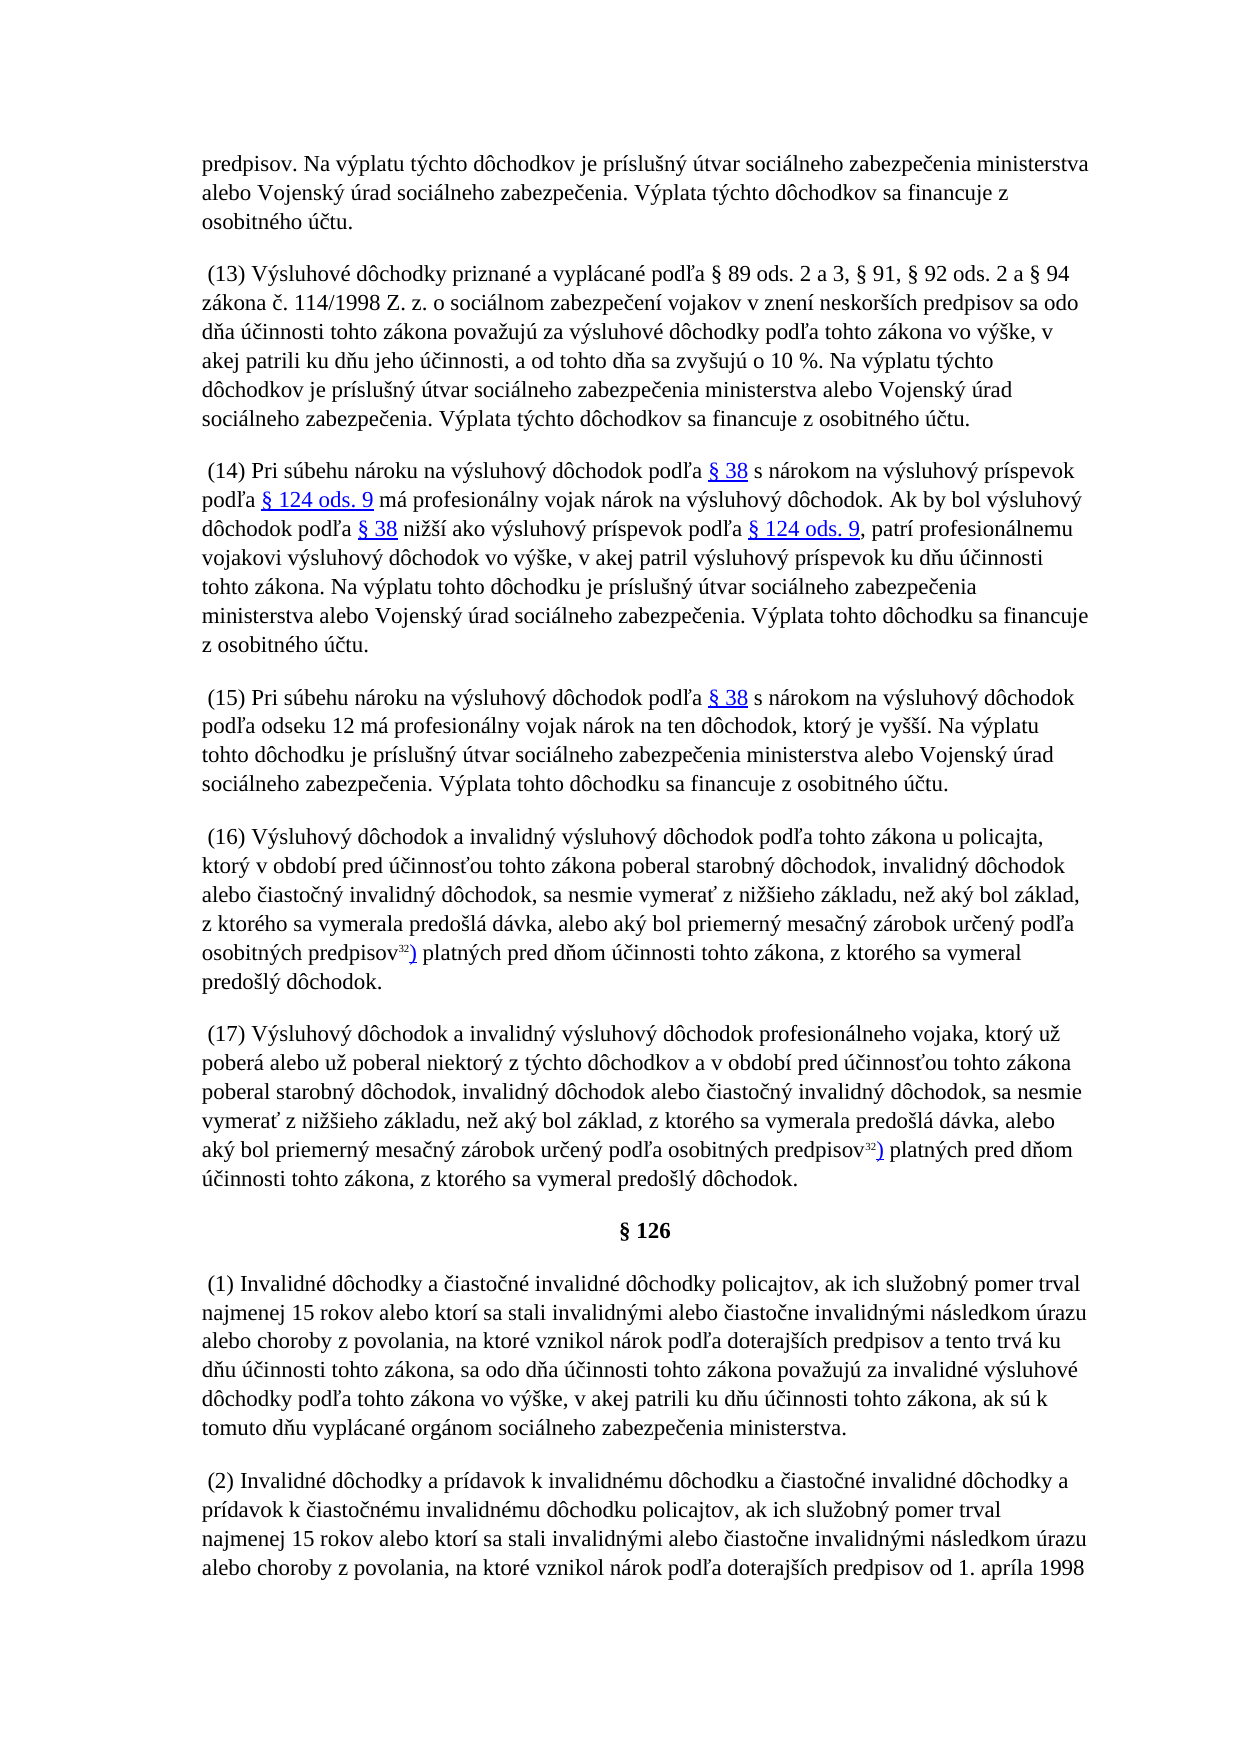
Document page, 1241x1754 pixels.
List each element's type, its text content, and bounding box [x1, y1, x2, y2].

text (16) Výsluhový dôchodok a invalidný výsluhový dôchodok podľa tohto zákona u policajta, ktorý v období pred účinnosťou tohto zákona poberal starobný dôchodok, invalidný dôchodok alebo čiastočný invalidný dôchodok, sa nesmie vymerať z nižšieho základu, než aký bol základ, z ktorého sa vymerala predošlá dávka, alebo aký bol priemerný mesačný zárobok určený podľa osobitných predpisov32) platných pred dňom účinnosti tohto zákona, z ktorého sa vymeral predošlý dôchodok. [202, 823, 1090, 994]
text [202, 1467, 1090, 1580]
text § 126 [194, 1217, 1090, 1244]
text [202, 150, 1090, 234]
text (17) Výsluhový dôchodok a invalidný výsluhový dôchodok profesionálneho vojaka, ktorý už poberá alebo už poberal niektorý z týchto dôchodkov a v období pred účinnosťou tohto zákona poberal starobný dôchodok, invalidný dôchodok alebo čiastočný invalidný dôchodok, sa nesmie vymerať z nižšieho základu, než aký bol základ, z ktorého sa vymerala predošlá dávka, alebo aký bol priemerný mesačný zárobok určený podľa osobitných predpisov32) platných pred dňom účinnosti tohto zákona, z ktorého sa vymeral predošlý dôchodok. [202, 1020, 1090, 1191]
text (1) Invalidné dôchodky a čiastočné invalidné dôchodky policajtov, ak ich služobný pomer trval najmenej 15 rokov alebo ktorí sa stali invalidnými alebo čiastočne invalidnými následkom úrazu alebo choroby z povolania, na ktoré vznikol nárok podľa doterajších predpisov a tento trvá ku dňu účinnosti tohto zákona, sa odo dňa účinnosti tohto zákona považujú za invalidné výsluhové dôchodky podľa tohto zákona vo výške, v akej patrili ku dňu účinnosti tohto zákona, ak sú k tomuto dňu vyplácané orgánom sociálneho zabezpečenia ministerstva. [202, 1270, 1090, 1441]
text (14) Pri súbehu nároku na výsluhový dôchodok podľa § 38 s nárokom na výsluhový príspevok podľa § 124 ods. 9 má profesionálny vojak nárok na výsluhový dôchodok. Ak by bol výsluhový dôchodok podľa § 38 nižší ako výsluhový príspevok podľa § 124 ods. 9, patrí profesionálnemu vojakovi výsluhový dôchodok vo výške, v akej patril výsluhový príspevok ku dňu účinnosti tohto zákona. Na výplatu tohto dôchodku je príslušný útvar sociálneho zabezpečenia ministerstva alebo Vojenský úrad sociálneho zabezpečenia. Výplata tohto dôchodku sa financuje z osobitného účtu. [202, 457, 1090, 658]
text (13) Výsluhové dôchodky priznané a vyplácané podľa § 89 ods. 2 a 3, § 91, § 92 ods. 2 a § 94 zákona č. 114/1998 Z. z. o sociálnom zabezpečení vojakov v znení neskorších predpisov sa odo dňa účinnosti tohto zákona považujú za výsluhové dôchodky podľa tohto zákona vo výške, v akej patrili ku dňu jeho účinnosti, a od tohto dňa sa zvyšujú o 10 %. Na výplatu týchto dôchodkov je príslušný útvar sociálneho zabezpečenia ministerstva alebo Vojenský úrad sociálneho zabezpečenia. Výplata týchto dôchodkov sa financuje z osobitného účtu. [202, 260, 1090, 431]
text (15) Pri súbehu nároku na výsluhový dôchodok podľa § 38 s nárokom na výsluhový dôchodok podľa odseku 12 má profesionálny vojak nárok na ten dôchodok, ktorý je vyšší. Na výplatu tohto dôchodku je príslušný útvar sociálneho zabezpečenia ministerstva alebo Vojenský úrad sociálneho zabezpečenia. Výplata tohto dôchodku sa financuje z osobitného účtu. [202, 684, 1090, 797]
